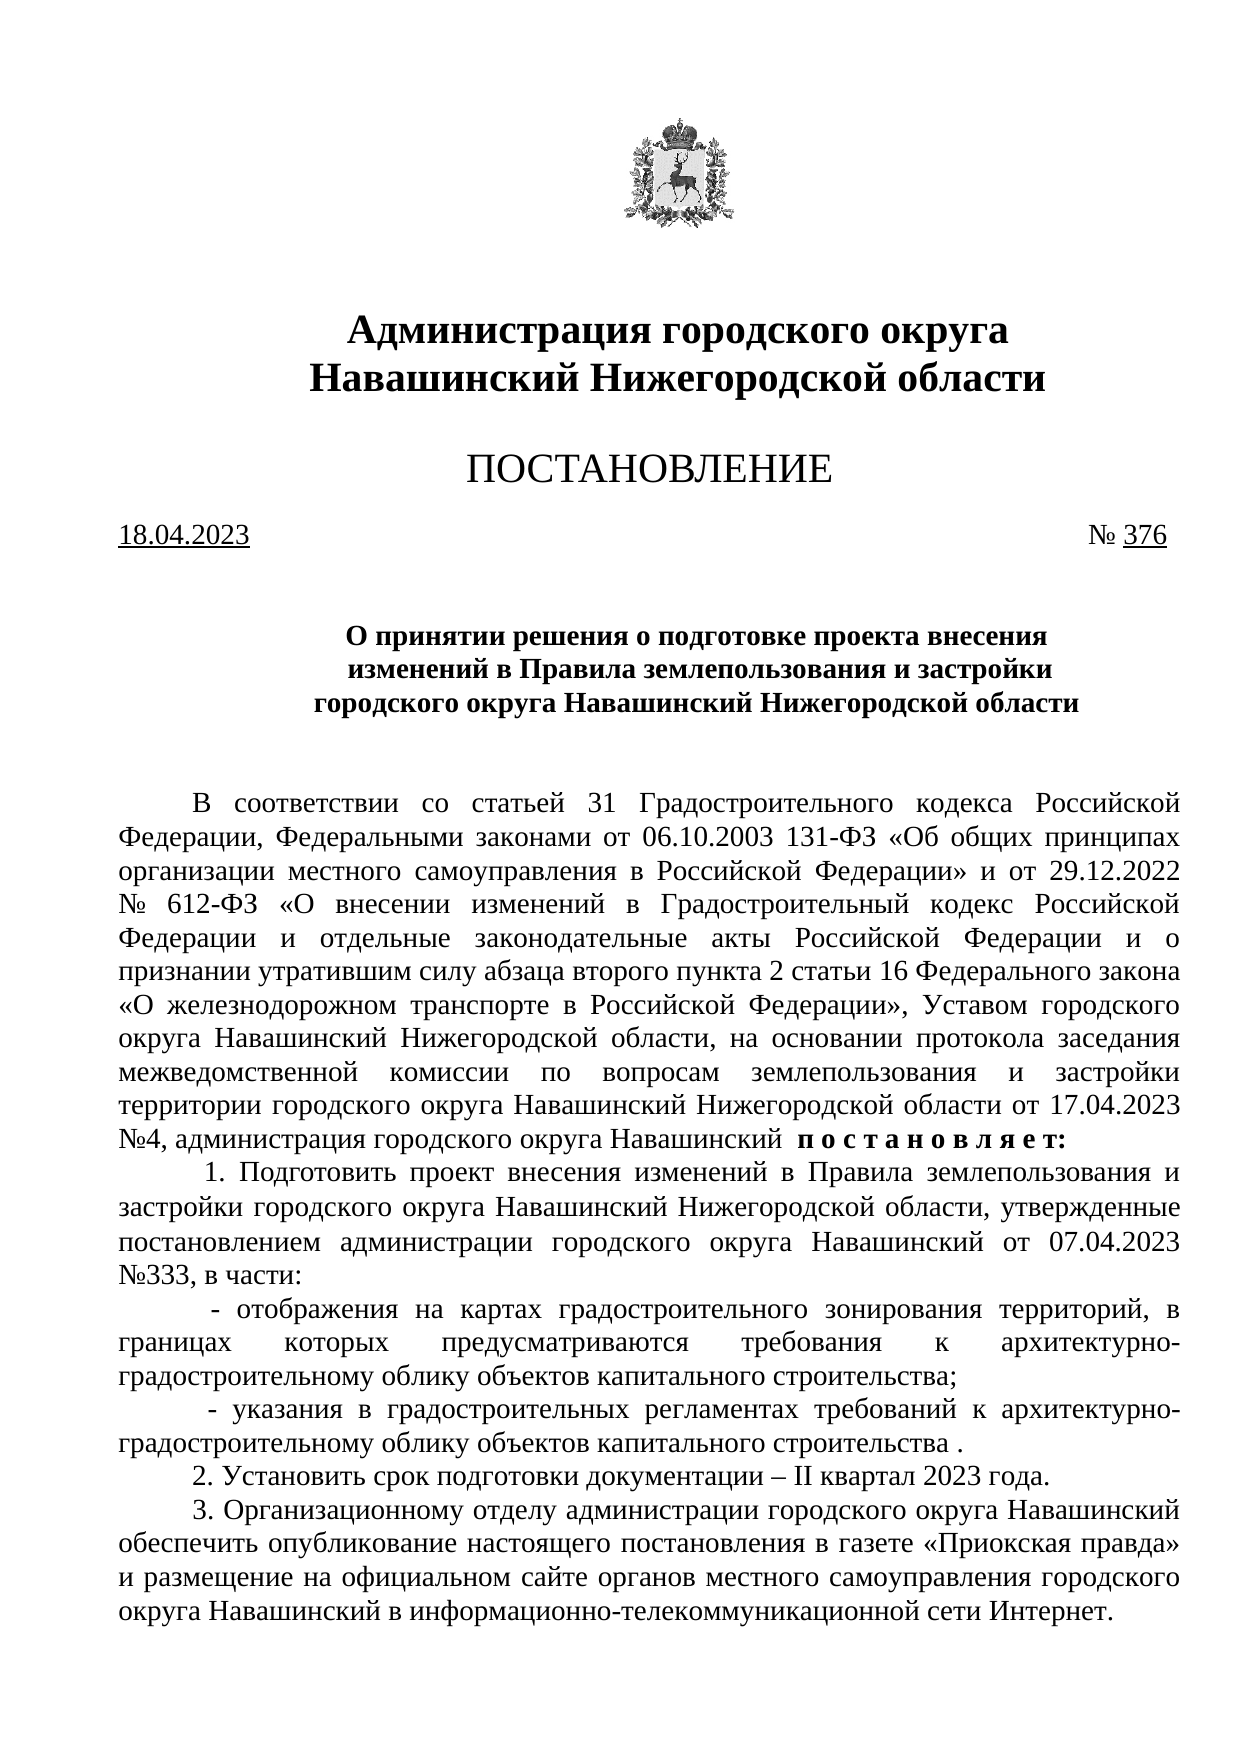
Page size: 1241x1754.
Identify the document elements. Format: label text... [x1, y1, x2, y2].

text - указания в градостроительных регламентах требований к архитектурно- градостроительному облику объектов капитального строительства . [118, 1391, 1181, 1458]
text 3. Организационному отделу администрации городского округа Навашинский обеспечить опубликование настоящего постановления в газете «Приокская правда» и размещение на официальном сайте органов местного самоуправления городского округа Навашинский в информационно-телекоммуникационной сети Интернет. [118, 1492, 1181, 1626]
text - отображения на картах градостроительного зонирования территорий, в границах которых предусматриваются требования к архитектурно- градостроительному облику объектов капитального строительства; [118, 1291, 1181, 1391]
text О принятии решения о подготовке проекта внесения [118, 618, 1181, 651]
text городского округа Навашинский Нижегородской области [118, 685, 1181, 718]
text 2. Установить срок подготовки документации – II квартал 2023 года. [118, 1458, 1181, 1492]
text 18.04.2023 № 376 [118, 517, 1181, 551]
subtitle ПОСТАНОВЛЕНИЕ [118, 443, 1181, 491]
text Администрация городского округа [118, 304, 1181, 352]
picture [620, 118, 735, 229]
text В соответствии со статьей 31 Градостроительного кодекса Российской Федерации, Федеральными законами от 06.10.2003 131-ФЗ «Об общих принципах организации местного самоуправления в Российской Федерации» и от 29.12.2022 № 612-ФЗ «О внесении изменений в Градостроительный кодекс Российской Федерации и отдельные законодательные акты Российской Федерации и о признании утратившим силу абзаца второго пункта 2 статьи 16 Федерального закона «О железнодорожном транспорте в Российской Федерации», Уставом городского округа Навашинский Нижегородской области, на основании протокола заседания межведомственной комиссии по вопросам землепользования и застройки территории городского округа Навашинский Нижегородской области от 17.04.2023 №4, администрация городского округа Навашинский п о с т а н о в л я е т: [118, 786, 1181, 1154]
text изменений в Правила землепользования и застройки [118, 651, 1181, 685]
text 1. Подготовить проект внесения изменений в Правила землепользования и застройки городского округа Навашинский Нижегородской области, утвержденные постановлением администрации городского округа Навашинский от 07.04.2023 №333, в части: [118, 1154, 1181, 1291]
text Навашинский Нижегородской области [118, 352, 1181, 400]
